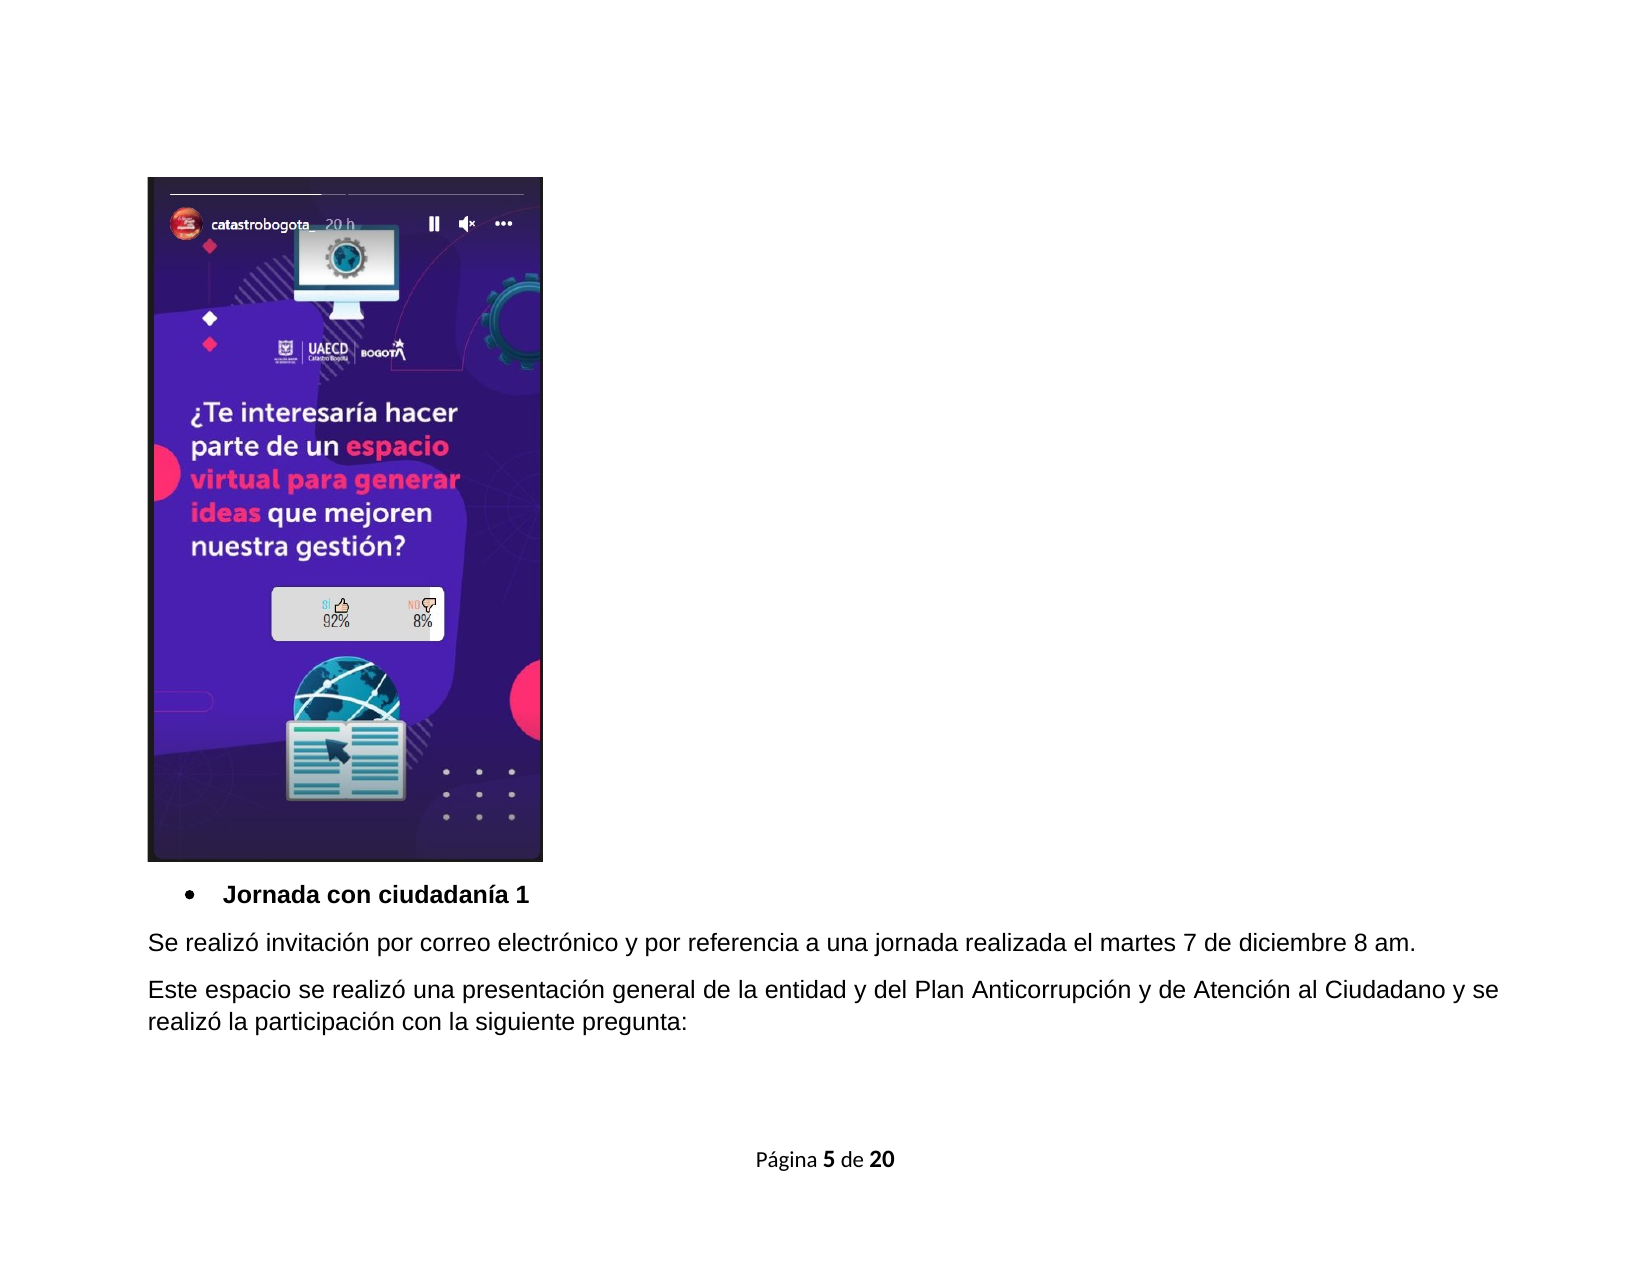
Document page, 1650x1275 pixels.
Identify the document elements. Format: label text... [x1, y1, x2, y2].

list Jornada con ciudadanía 1 [185, 880, 1502, 909]
text Este espacio se realizó una presentación general de la entidad y del Plan Anticorrupción y de Atención al Ciudadano y se realizó la participación con la siguiente pregunta: [148, 976, 1502, 1035]
picture [147, 177, 543, 862]
text Se realizó invitación por correo electrónico y por referencia a una jornada realizada el martes 7 de diciembre 8 am. [148, 928, 1502, 957]
